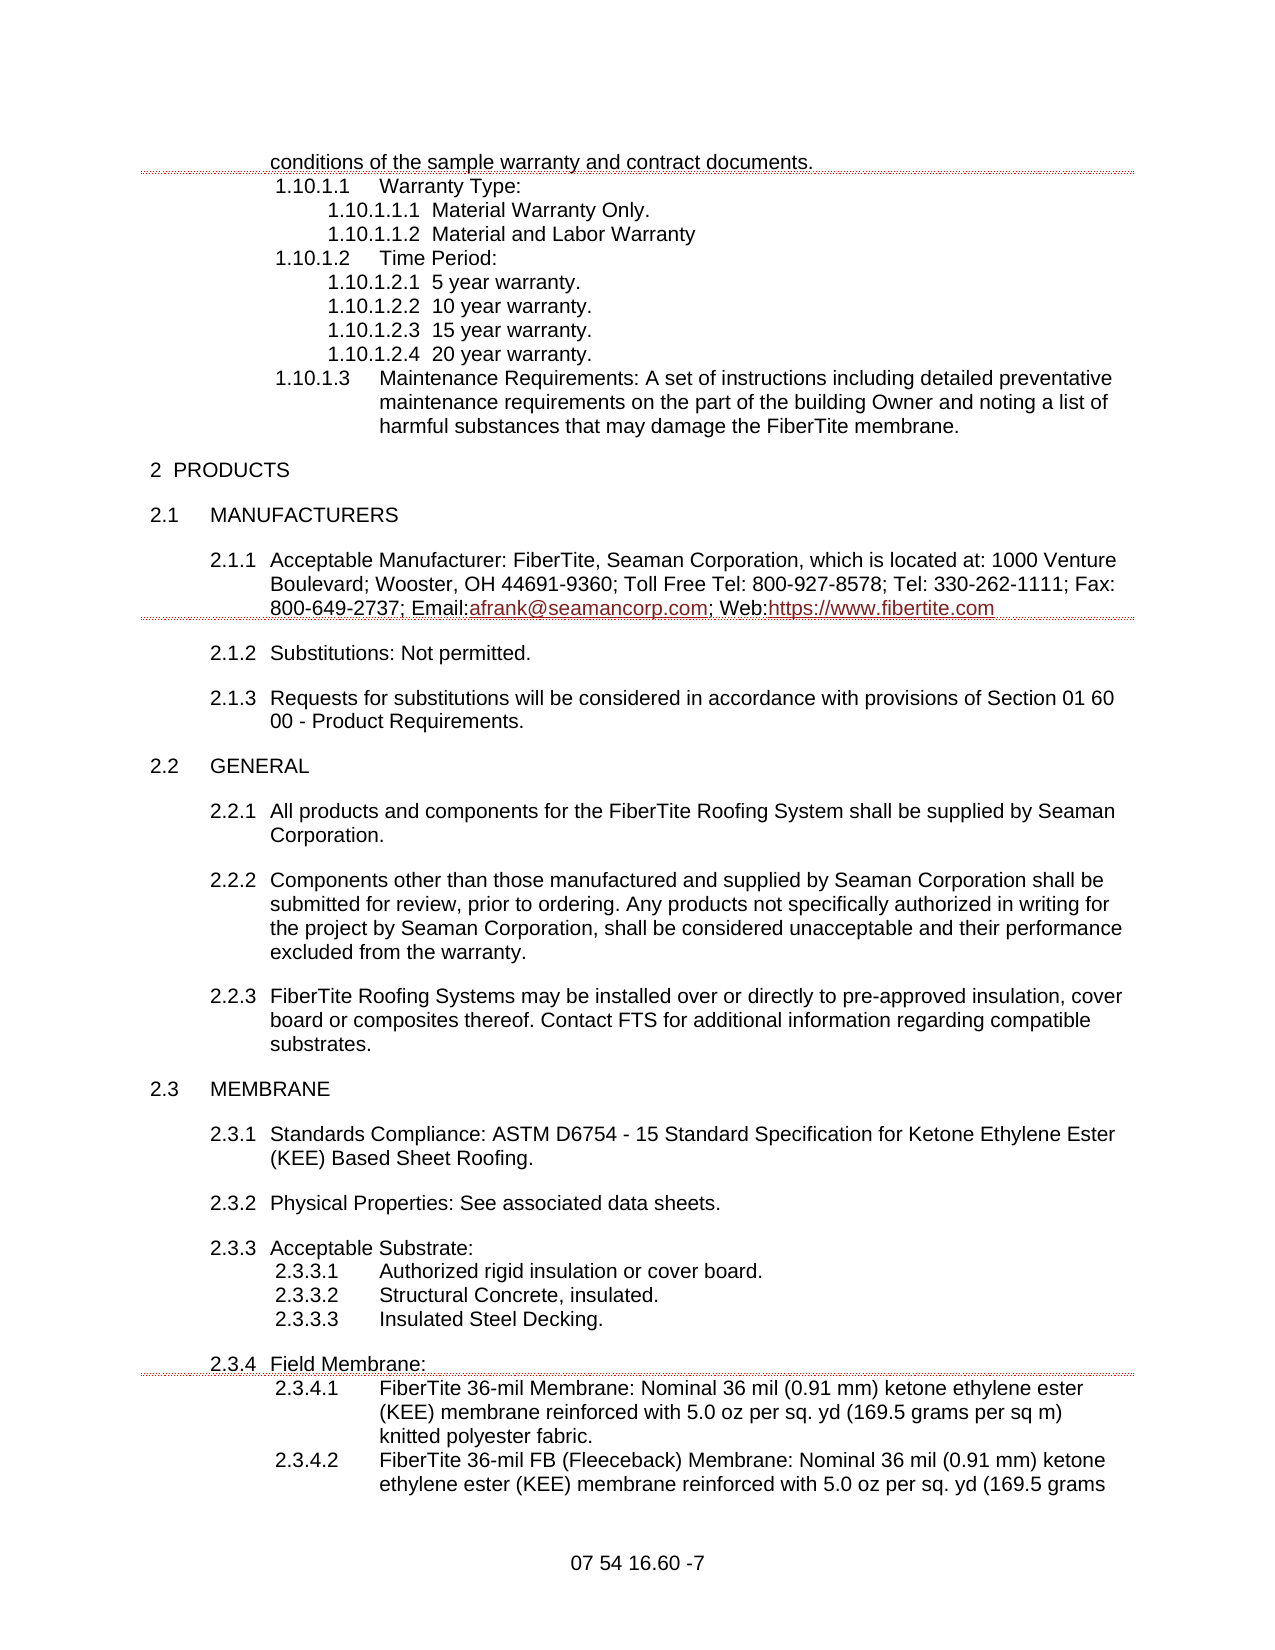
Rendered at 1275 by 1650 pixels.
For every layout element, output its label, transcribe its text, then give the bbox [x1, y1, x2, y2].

list 20 year warranty. [327, 342, 1125, 366]
list Acceptable Manufacturer: FiberTite, Seaman Corporation, which is located at: 1000 Venture Boulevard; Wooster, OH 44691-9360; Toll Free Tel: 800-927-8578; Tel: 330-262-1111; Fax: 800-649-2737; Email: afrank@seamancorp.com; Web: https://www.fibertite.com [210, 548, 1125, 620]
list Field Membrane: [210, 1352, 1125, 1376]
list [210, 150, 1125, 174]
list Physical Properties: See associated data sheets. [210, 1191, 1125, 1214]
list FiberTite Roofing Systems may be installed over or directly to pre-approved insulation, cover board or composites thereof. Contact FTS for additional information regarding compatible substrates. [210, 984, 1125, 1056]
list PRODUCTS [150, 458, 1125, 482]
list Insulated Steel Decking. [275, 1307, 1125, 1331]
list Material Warranty Only. [327, 198, 1125, 222]
list All products and components for the FiberTite Roofing System shall be supplied by Seaman Corporation. [210, 799, 1125, 847]
list Structural Concrete, insulated. [275, 1283, 1125, 1307]
list Substitutions: Not permitted. [210, 641, 1125, 664]
list Components other than those manufactured and supplied by Seaman Corporation shall be submitted for review, prior to ordering. Any products not specifically authorized in writing for the project by Seaman Corporation, shall be considered unacceptable and their performance excluded from the warranty. [210, 868, 1125, 963]
list Standards Compliance: ASTM D6754 - 15 Standard Specification for Ketone Ethylene Ester (KEE) Based Sheet Roofing. [210, 1122, 1125, 1170]
list Authorized rigid insulation or cover board. [275, 1259, 1125, 1283]
list MANUFACTURERS [150, 503, 1125, 527]
list Material and Labor Warranty [327, 222, 1125, 246]
list FiberTite 36-mil Membrane: Nominal 36 mil (0.91 mm) ketone ethylene ester (KEE) membrane reinforced with 5.0 oz per sq. yd (169.5 grams per sq m) knitted polyester fabric. [275, 1376, 1125, 1448]
list Maintenance Requirements: A set of instructions including detailed preventative maintenance requirements on the part of the building Owner and noting a list of harmful substances that may damage the FiberTite membrane. [275, 366, 1125, 437]
list GENERAL [150, 754, 1125, 778]
list Acceptable Substrate: [210, 1235, 1125, 1259]
list MEMBRANE [150, 1077, 1125, 1101]
list 5 year warranty. [327, 270, 1125, 294]
list Warranty Type: [275, 174, 1125, 198]
list 10 year warranty. [327, 294, 1125, 318]
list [275, 1448, 1125, 1496]
list Requests for substitutions will be considered in accordance with provisions of Section 01 60 00 - Product Requirements. [210, 685, 1125, 733]
list Time Period: [275, 246, 1125, 270]
list 15 year warranty. [327, 318, 1125, 342]
